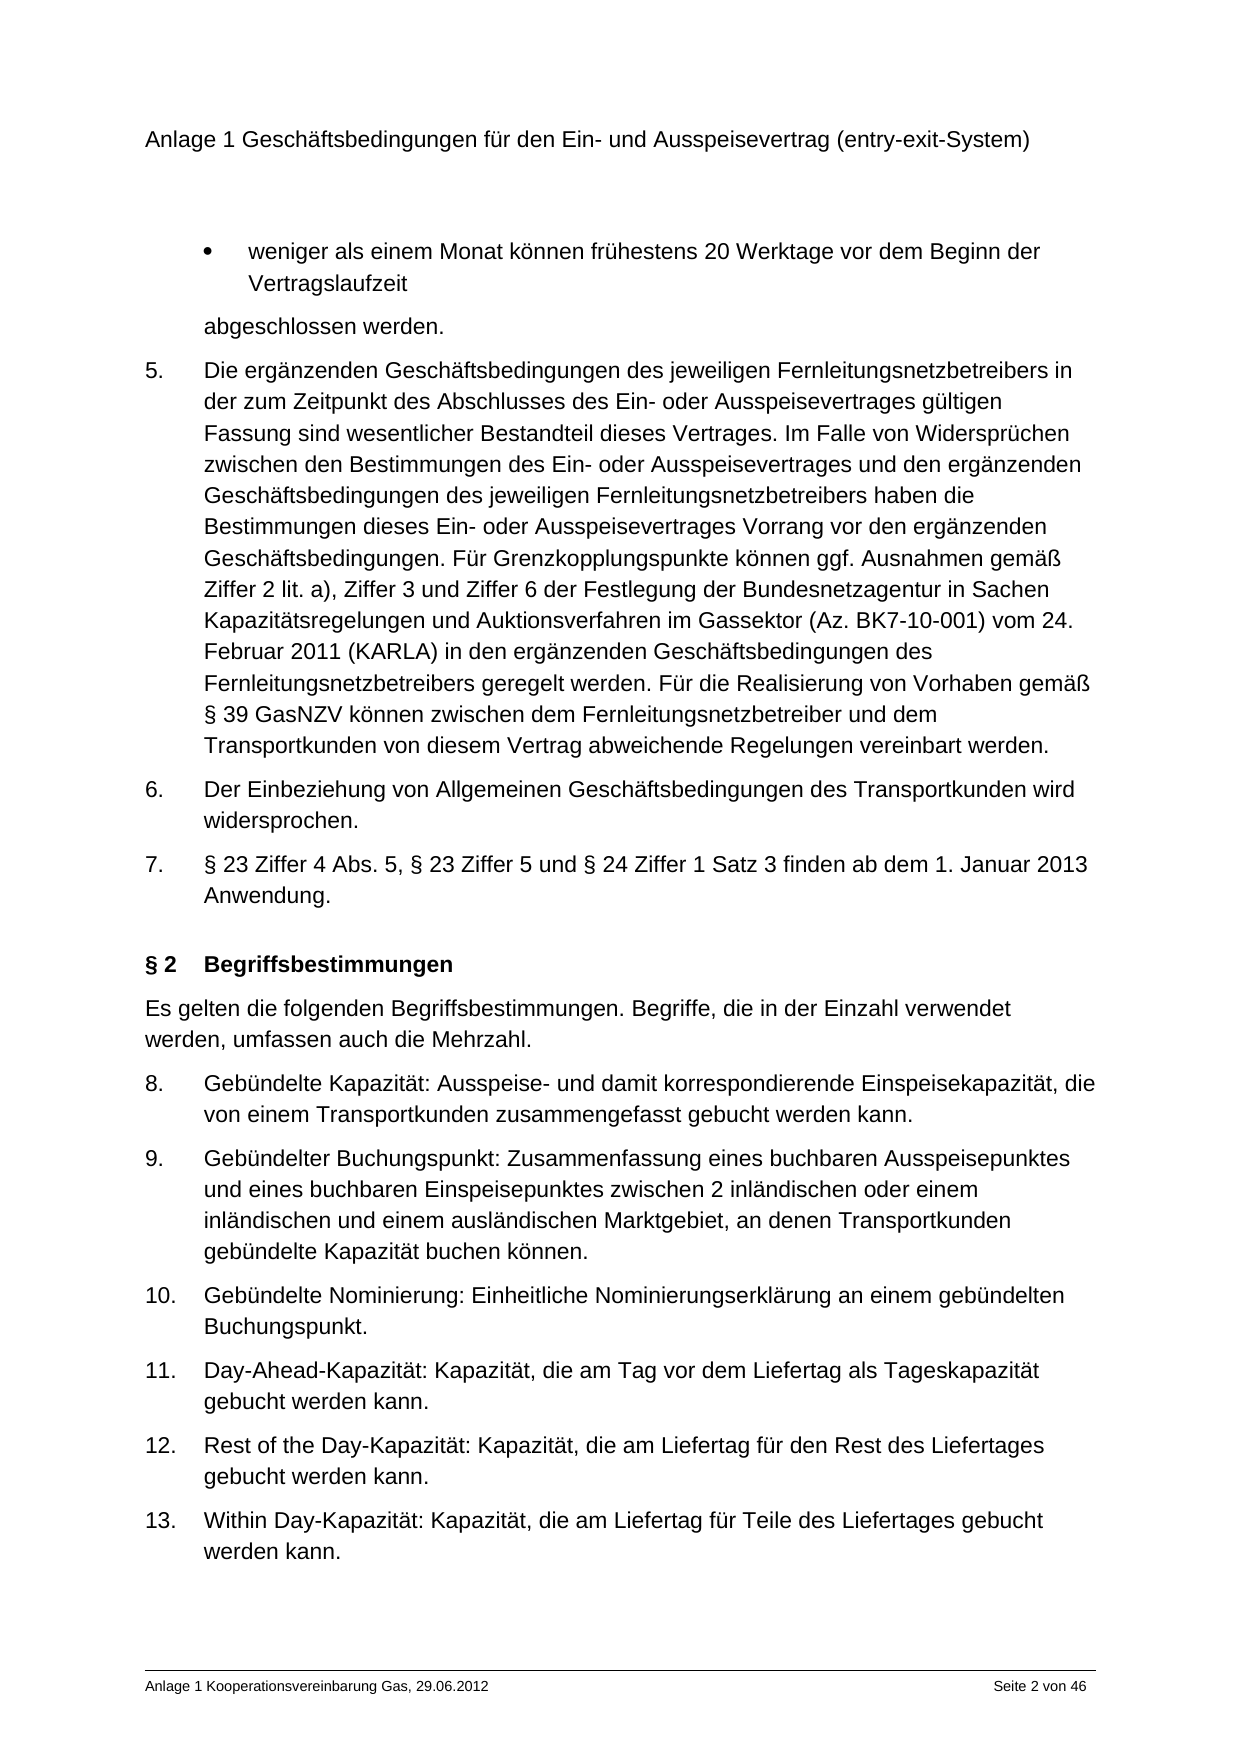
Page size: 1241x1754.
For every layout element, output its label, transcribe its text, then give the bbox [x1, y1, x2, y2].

list Gebündelte Nominierung: Einheitliche Nominierungserklärung an einem gebündelten Buchungspunkt. [145, 1277, 1096, 1339]
list Day-Ahead-Kapazität: Kapazität, die am Tag vor dem Liefertag als Tageskapazität gebucht werden kann. [145, 1352, 1096, 1414]
list Rest of the Day-Kapazität: Kapazität, die am Liefertag für den Rest des Liefertages gebucht werden kann. [145, 1427, 1096, 1489]
list Begriffsbestimmungen [145, 946, 1096, 977]
list § 23 Ziffer 4 Abs. 5, § 23 Ziffer 5 und § 24 Ziffer 1 Satz 3 finden ab dem 1. Januar 2013 Anwendung. [145, 846, 1096, 908]
text abgeschlossen werden. [204, 308, 1096, 339]
list Der Einbeziehung von Allgemeinen Geschäftsbedingungen des Transportkunden wird widersprochen. [145, 771, 1096, 833]
list Die ergänzenden Geschäftsbedingungen des jeweiligen Fernleitungsnetzbetreibers in der zum Zeitpunkt des Abschlusses des Ein- oder Ausspeisevertrages gültigen Fassung sind wesentlicher Bestandteil dieses Vertrages. Im Falle von Widersprüchen zwischen den Bestimmungen des Ein- oder Ausspeisevertrages und den ergänzenden Geschäftsbedingungen des jeweiligen Fernleitungsnetzbetreibers haben die Bestimmungen dieses Ein- oder Ausspeisevertrages Vorrang vor den ergänzenden Geschäftsbedingungen. Für Grenzkopplungspunkte können ggf. Ausnahmen gemäß Ziffer 2 lit. a), Ziffer 3 und Ziffer 6 der Festlegung der Bundesnetzagentur in Sachen Kapazitätsregelungen und Auktionsverfahren im Gassektor (Az. BK7-10-001) vom 24. Februar 2011 (KARLA) in den ergänzenden Geschäftsbedingungen des Fernleitungsnetzbetreibers geregelt werden. Für die Realisierung von Vorhaben gemäß § 39 GasNZV können zwischen dem Fernleitungsnetzbetreiber und dem Transportkunden von diesem Vertrag abweichende Regelungen vereinbart werden. [145, 352, 1096, 758]
text Es gelten die folgenden Begriffsbestimmungen. Begriffe, die in der Einzahl verwendet werden, umfassen auch die Mehrzahl. [145, 989, 1096, 1052]
list Within Day-Kapazität: Kapazität, die am Liefertag für Teile des Liefertages gebucht werden kann. [145, 1502, 1096, 1564]
list weniger als einem Monat können frühestens 20 Werktage vor dem Beginn der Vertragslaufzeit [204, 233, 1096, 296]
list Gebündelte Kapazität: Ausspeise- und damit korrespondierende Einspeisekapazität, die von einem Transportkunden zusammengefasst gebucht werden kann. [145, 1064, 1096, 1127]
list Gebündelter Buchungspunkt: Zusammenfassung eines buchbaren Ausspeisepunktes und eines buchbaren Einspeisepunktes zwischen 2 inländischen oder einem inländischen und einem ausländischen Marktgebiet, an denen Transportkunden gebündelte Kapazität buchen können. [145, 1139, 1096, 1264]
